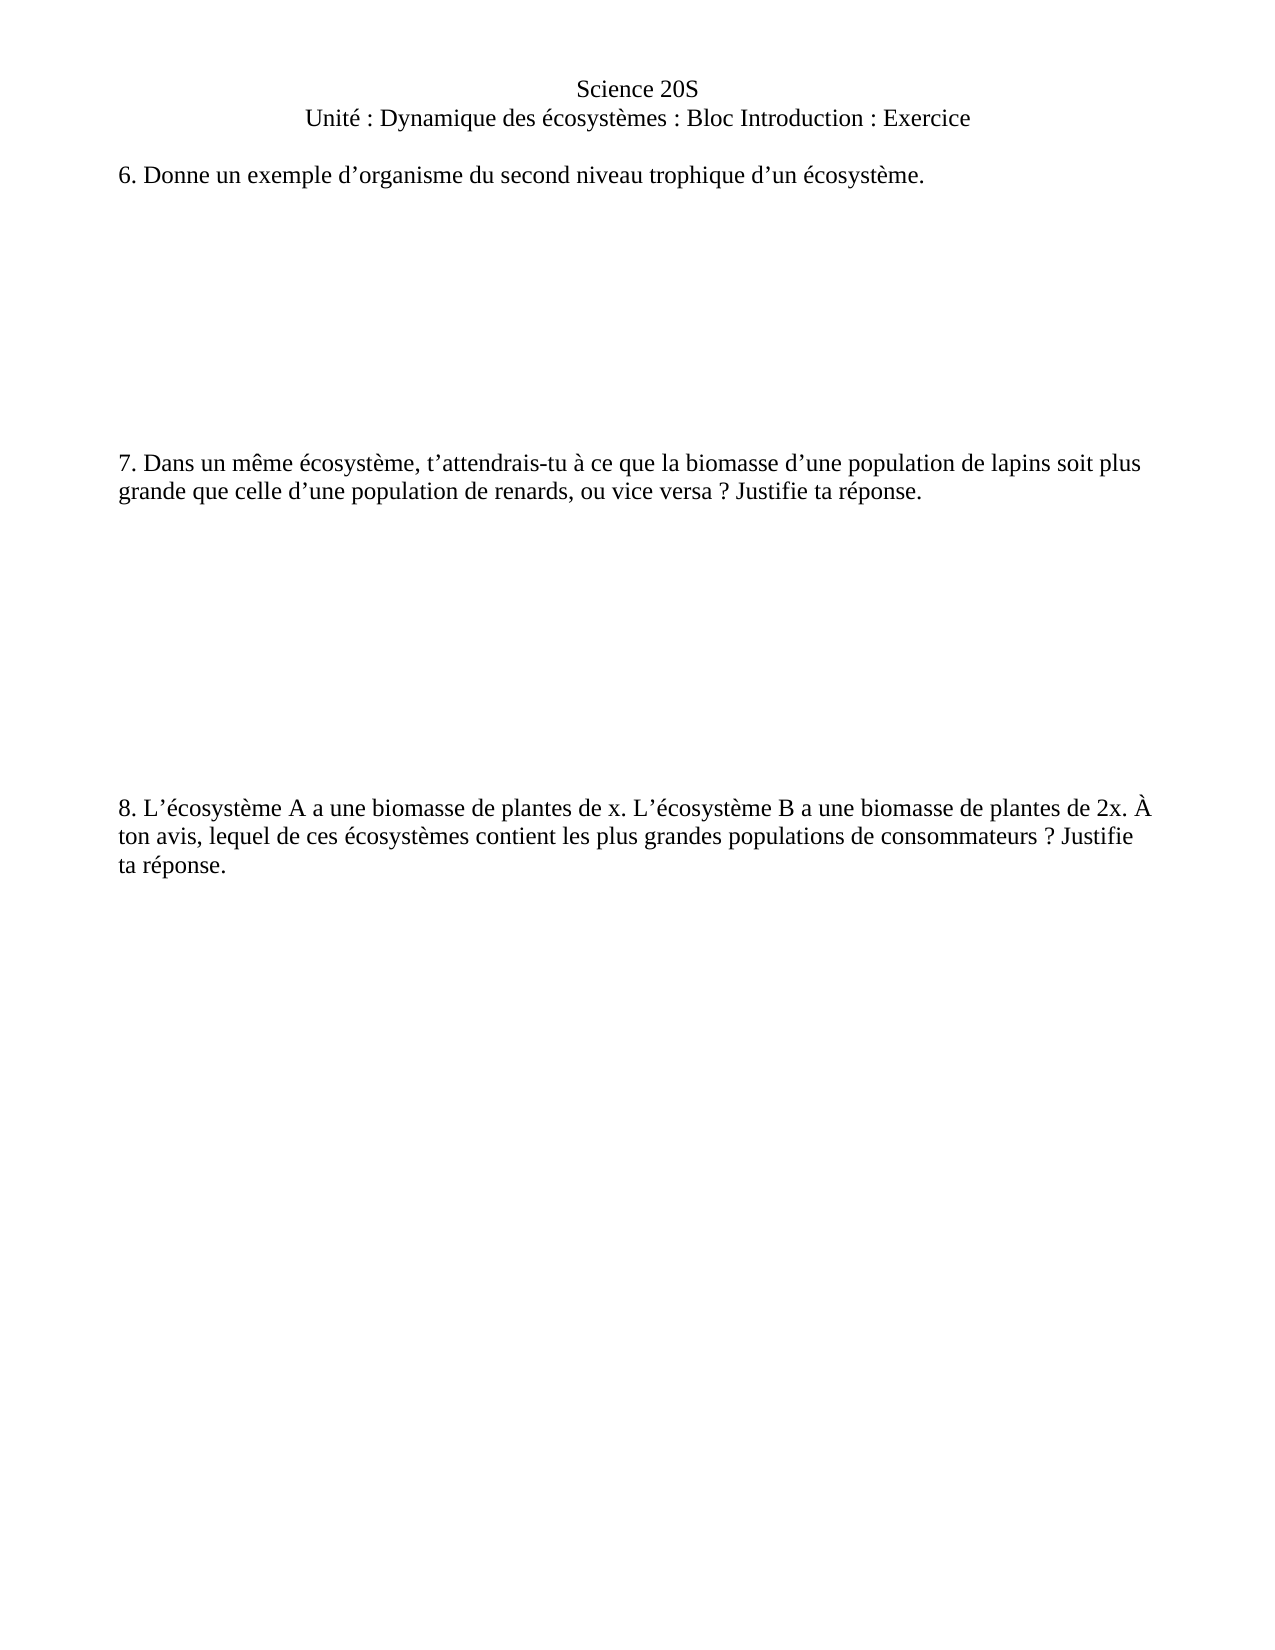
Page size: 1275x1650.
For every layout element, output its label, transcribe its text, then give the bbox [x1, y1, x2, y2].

text 7. Dans un même écosystème, t’attendrais-tu à ce que la biomasse d’une population de lapins soit plus grande que celle d’une population de renards, ou vice versa ? Justifie ta réponse. [118, 448, 1157, 505]
text 6. Donne un exemple d’organisme du second niveau trophique d’un écosystème. [118, 160, 1157, 189]
text 8. L’écosystème A a une biomasse de plantes de x. L’écosystème B a une biomasse de plantes de 2x. À ton avis, lequel de ces écosystèmes contient les plus grandes populations de consommateurs ? Justifie ta réponse. [118, 793, 1157, 879]
